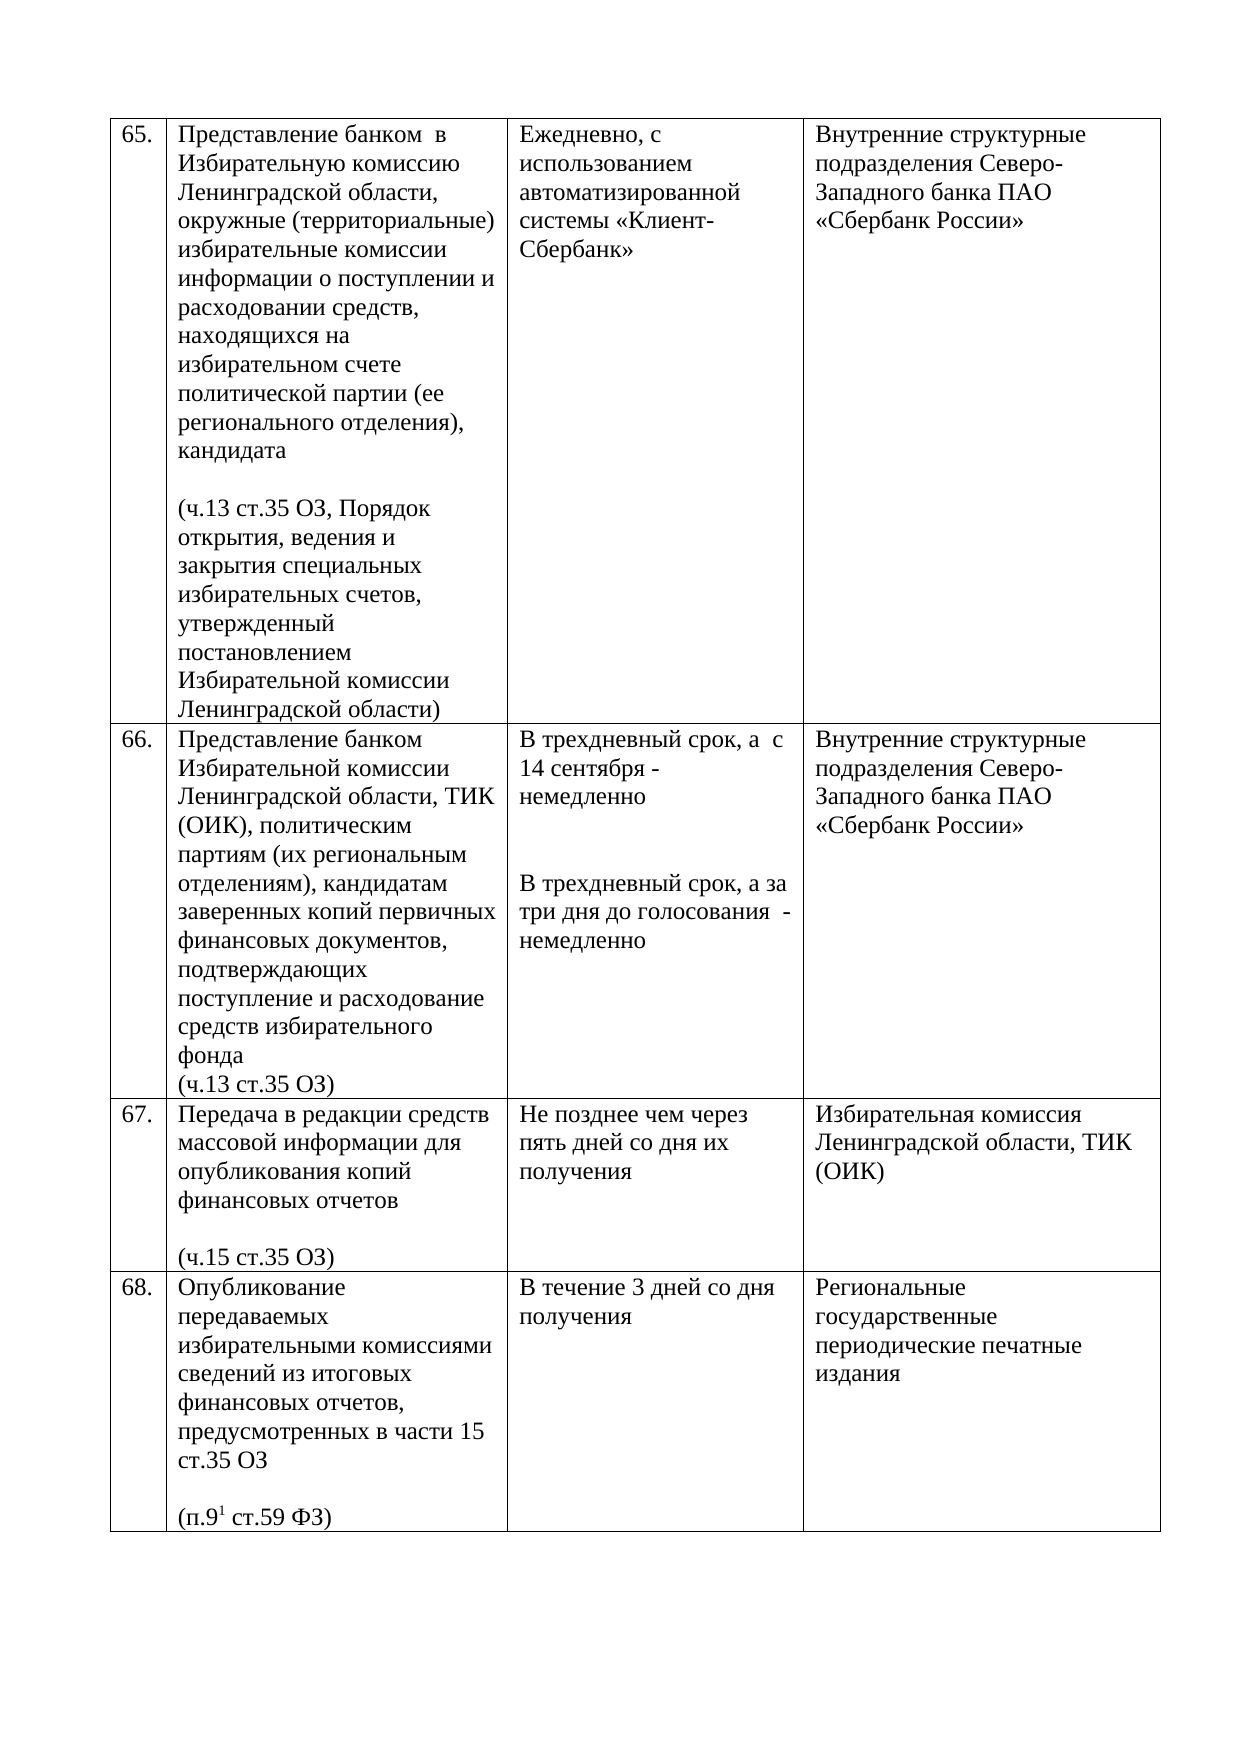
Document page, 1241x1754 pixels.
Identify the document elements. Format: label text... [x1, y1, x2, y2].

table_cell Представление банком Избирательной комиссии Ленинградской области, ТИК (ОИК), политическим партиям (их региональным отделениям), кандидатам заверенных копий первичных финансовых документов, подтверждающих поступление и расходование средств избирательного фонда (ч.13 ст.35 ОЗ) [167, 724, 507, 1098]
table_cell Представление банком в Избирательную комиссию Ленинградской области, окружные (территориальные) избирательные комиссии информации о поступлении и расходовании средств, находящихся на избирательном счете политической партии (ее регионального отделения), кандидата (ч.13 ст.35 ОЗ, Порядок открытия, ведения и закрытия специальных избирательных счетов, утвержденный постановлением Избирательной комиссии Ленинградской области) [167, 119, 507, 723]
table_cell Передача в редакции средств массовой информации для опубликования копий финансовых отчетов (ч.15 ст.35 ОЗ) [167, 1099, 507, 1271]
table_cell 68. [111, 1272, 166, 1531]
table_cell Опубликование передаваемых избирательными комиссиями сведений из итоговых финансовых отчетов, предусмотренных в части 15 ст.35 ОЗ (п.91 ст.59 ФЗ) [167, 1272, 507, 1531]
table_cell Внутренние структурные подразделения Северо-Западного банка ПАО «Сбербанк России» [804, 119, 1160, 723]
table_cell 66. [111, 724, 166, 1098]
table_cell 67. [111, 1099, 166, 1271]
table_cell Региональные государственные периодические печатные издания [804, 1272, 1160, 1531]
table_cell В течение 3 дней со дня получения [508, 1272, 803, 1531]
table_cell Не позднее чем через пять дней со дня их получения [508, 1099, 803, 1271]
table_cell Ежедневно, с использованием автоматизированной системы «Клиент-Сбербанк» [508, 119, 803, 723]
table_cell Внутренние структурные подразделения Северо-Западного банка ПАО «Сбербанк России» [804, 724, 1160, 1098]
table_cell В трехдневный срок, а с 14 сентября - немедленно В трехдневный срок, а за три дня до голосования -немедленно [508, 724, 803, 1098]
table_cell Избирательная комиссия Ленинградской области, ТИК (ОИК) [804, 1099, 1160, 1271]
table_cell 65. [111, 119, 166, 723]
